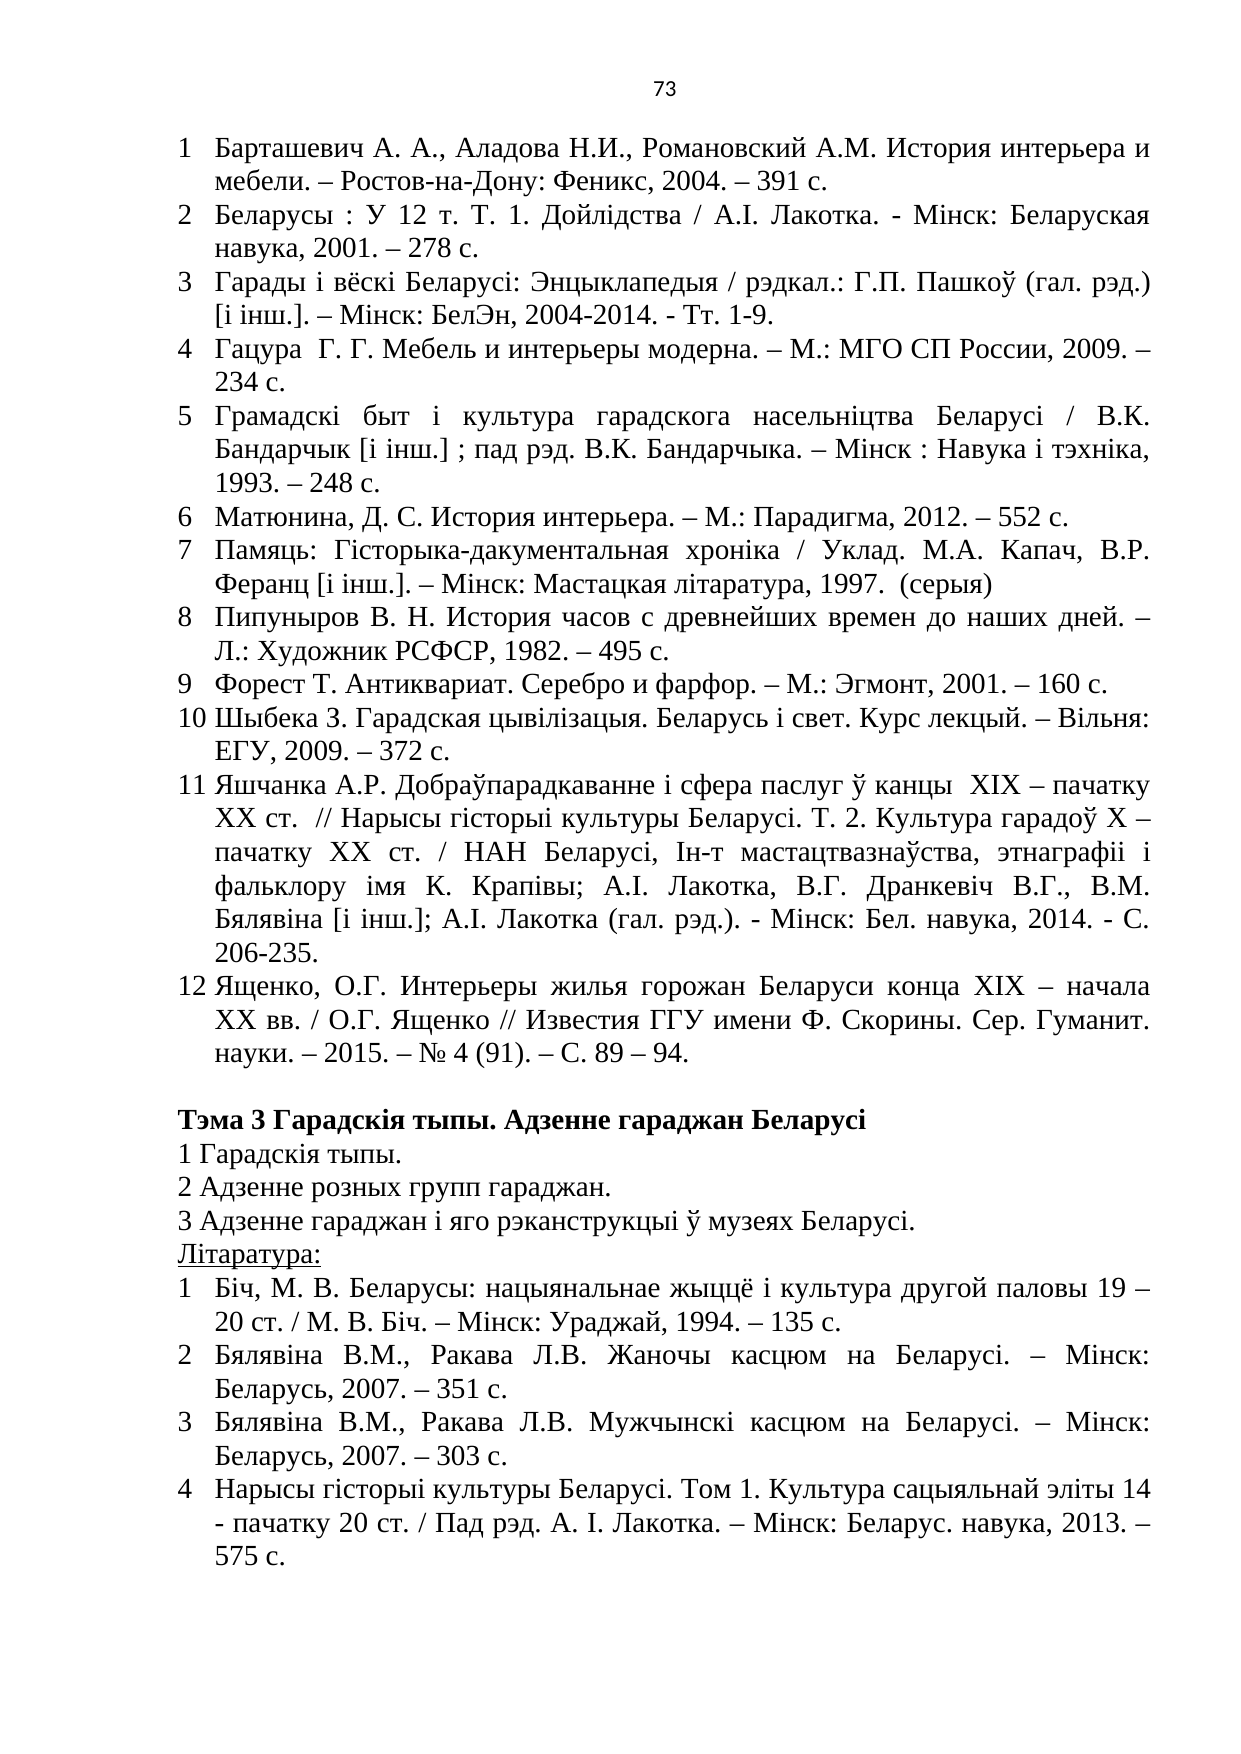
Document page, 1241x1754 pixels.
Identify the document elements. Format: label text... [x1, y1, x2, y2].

list Гацура Г. Г. Мебель и интерьеры модерна. – М.: МГО СП России, 2009. – 234 с. [177, 331, 1152, 398]
text 2 Адзенне розных групп гараджан. [177, 1169, 1152, 1203]
list Бялявіна В.М., Ракава Л.В. Мужчынскі касцюм на Беларусі. – Мінск: Беларусь, 2007. – 303 с. [177, 1404, 1152, 1471]
list Яшчанка А.Р. Добраўпарадкаванне і сфера паслуг ў канцы XIX – пачатку XX ст. // Нарысы гісторыі культуры Беларусі. Т. 2. Культура гарадоў X – пачатку XX ст. / НАН Беларусі, Ін-т мастацтвазнаўства, этнаграфіі і фальклору імя К. Крапівы; А.І. Лакотка, В.Г. Дранкевіч В.Г., В.М. Бялявіна [і інш.]; А.І. Лакотка (гал. рэд.). - Мінск: Бел. навука, 2014. - С. 206-235. [177, 767, 1152, 968]
list Памяць: Гiсторыка-дакументальная хронiка / Уклад. М.А. Капач, В.Р. Феранц [і інш.]. – Мінск: Мастацкая лiтаратура, 1997. (серыя) [177, 532, 1152, 599]
text 1 Гарадскія тыпы. [177, 1136, 1152, 1169]
text Літаратура: [177, 1237, 1152, 1270]
text 3 Адзенне гараджан і яго рэканструкцыі ў музеях Беларусі. [177, 1203, 1152, 1237]
list Бялявіна В.М., Ракава Л.В. Жаночы касцюм на Беларусі. – Мінск: Беларусь, 2007. – 351 с. [177, 1337, 1152, 1404]
list Грамадскі быт і культура гарадскога насельніцтва Беларусі / В.К. Бандарчык [і інш.] ; пад рэд. В.К. Бандарчыка. – Мінск : Навука і тэхніка, 1993. – 248 с. [177, 398, 1152, 499]
list Матюнина, Д. С. История интерьера. – М.: Парадигма, 2012. – 552 с. [177, 499, 1152, 532]
list Пипуныров В. Н. История часов с древнейших времен до наших дней. – Л.: Художник РСФСР, 1982. – 495 с. [177, 599, 1152, 666]
list Біч, М. В. Беларусы: нацыянальнае жыццё і культура другой паловы 19 – 20 ст. / М. В. Біч. – Мінск: Ураджай, 1994. – 135 с. [177, 1270, 1152, 1337]
list Ященко, О.Г. Интерьеры жилья горожан Беларуси конца XIX – начала XX вв. / О.Г. Ященко // Известия ГГУ имени Ф. Скорины. Сер. Гуманит. науки. – 2015. – № 4 (91). – С. 89 – 94. [177, 968, 1152, 1069]
text Тэма 3 Гарадскія тыпы. Адзенне гараджан Беларусі [177, 1102, 1152, 1136]
list Беларусы : У 12 т. Т. 1. Дойлідства / А.І. Лакотка. - Мінск: Беларуская навука, 2001. – 278 с. [177, 197, 1152, 264]
list Шыбека З. Гарадская цывілізацыя. Беларусь і свет. Курс лекцый. – Вільня: ЕГУ, 2009. – 372 с. [177, 700, 1152, 767]
list Форест Т. Антиквариат. Серебро и фарфор. – М.: Эгмонт, 2001. – 160 с. [177, 666, 1152, 700]
list Нарысы гісторыі культуры Беларусі. Том 1. Культура сацыяльнай эліты 14 - пачатку 20 ст. / Пад рэд. А. І. Лакотка. – Мінск: Беларус. навука, 2013. – 575 с. [177, 1471, 1152, 1572]
list Барташевич А. А., Аладова Н.И., Романовский А.М. История интерьера и мебели. – Ростов-на-Дону: Феникс, 2004. – 391 с. [177, 130, 1152, 197]
list Гарады і вёскі Беларусі: Энцыклапедыя / рэдкал.: Г.П. Пашкоў (гал. рэд.) [і інш.]. – Мінск: БелЭн, 2004-2014. - Тт. 1-9. [177, 264, 1152, 331]
